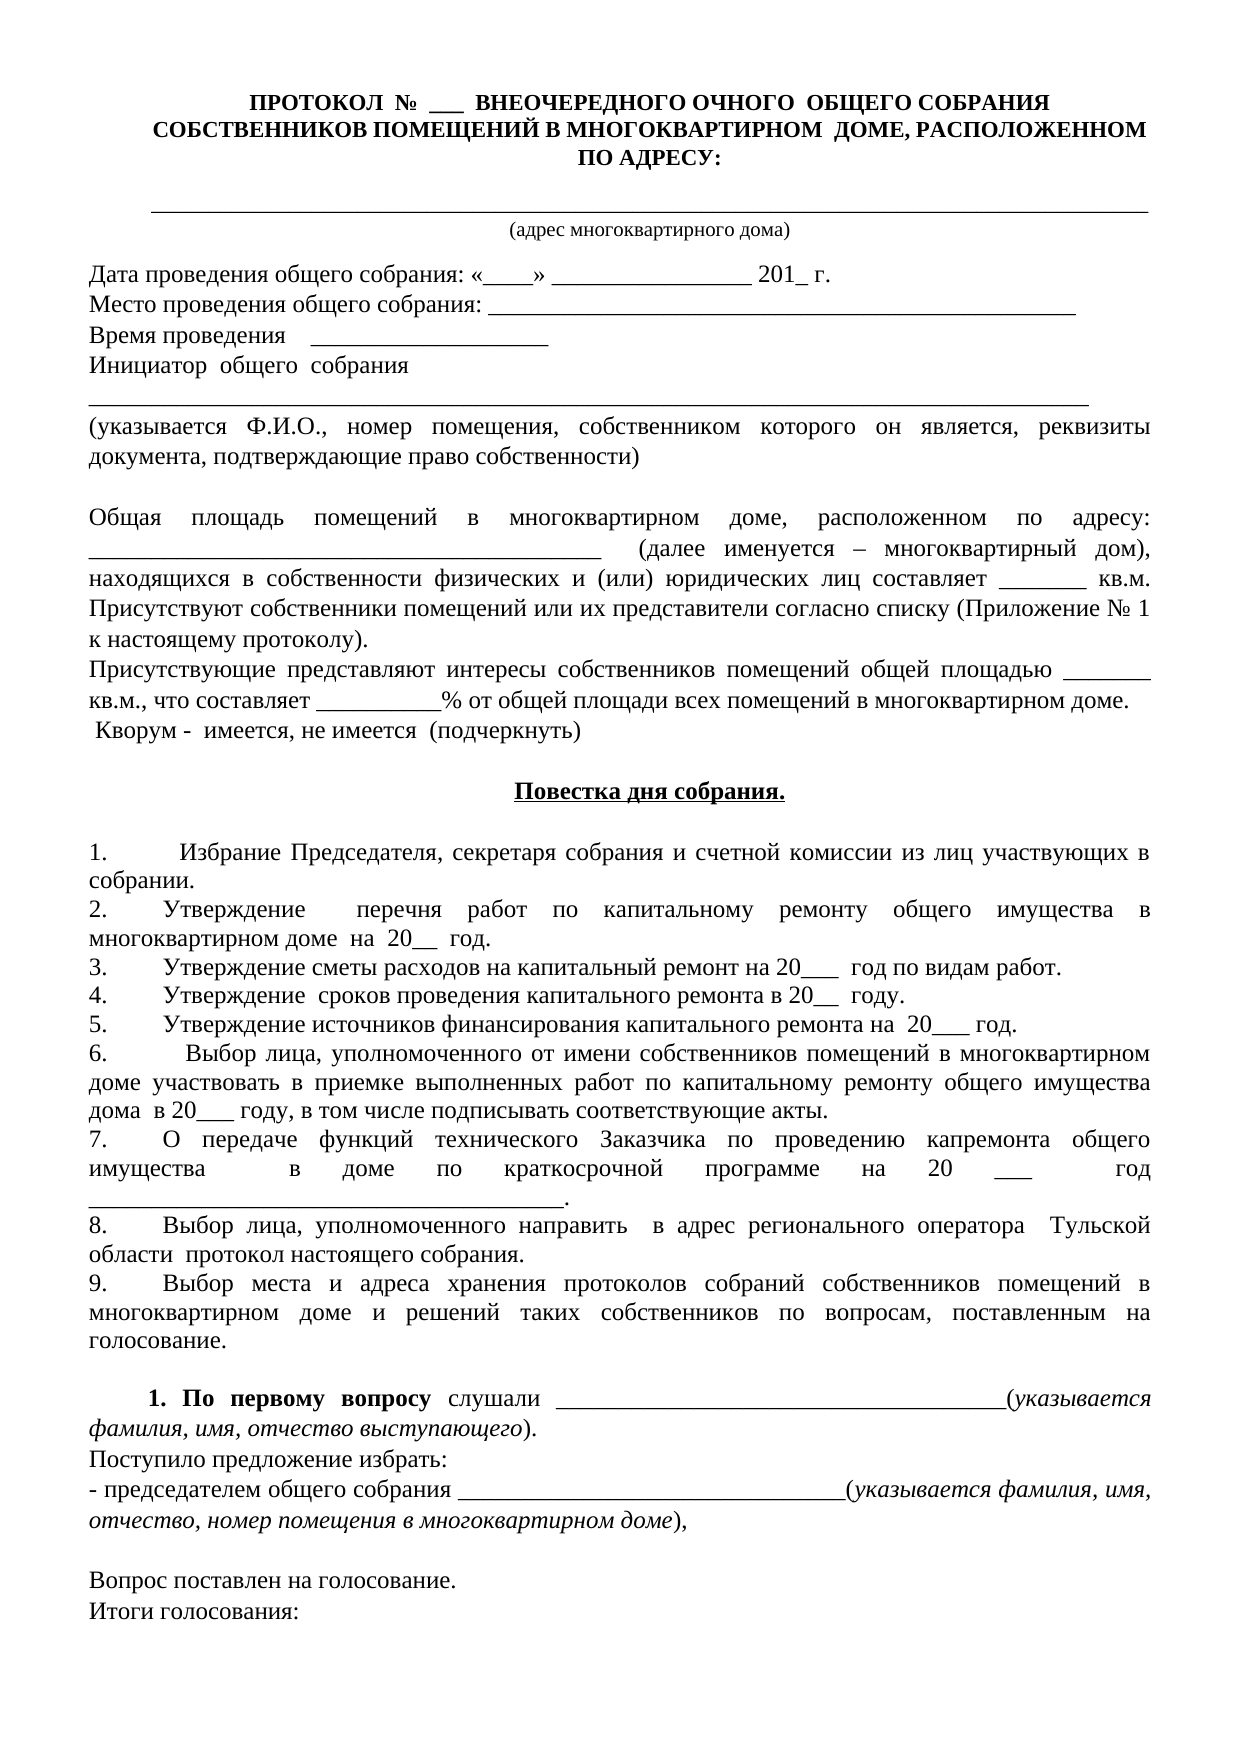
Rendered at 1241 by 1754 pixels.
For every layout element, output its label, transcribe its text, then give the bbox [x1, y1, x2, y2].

text _______________________________________________________________________________________ (адрес многоквартирного дома) [148, 189, 1152, 241]
text Итоги голосования: [89, 1596, 1152, 1625]
list Утверждение источников финансирования капитального ремонта на 20___ год. [89, 1009, 1152, 1038]
text Поступило предложение избрать: [89, 1444, 1152, 1473]
list Выбор лица, уполномоченного направить в адрес регионального оператора Тульской области протокол настоящего собрания. [89, 1211, 1152, 1268]
text Инициатор общего собрания [89, 350, 1152, 379]
text Присутствующие представляют интересы собственников помещений общей площадью _______ кв.м., что составляет __________% от общей площади всех помещений в многоквартирном доме. [89, 654, 1152, 713]
text Дата проведения общего собрания: «____» ________________ 201_ г. [89, 259, 1152, 288]
text Время проведения ___________________ [89, 320, 1152, 348]
list Выбор лица, уполномоченного от имени собственников помещений в многоквартирном доме участвовать в приемке выполненных работ по капитальному ремонту общего имущества дома в 20___ году, в том числе подписывать соответствующие акты. [89, 1038, 1152, 1124]
text Кворум - имеется, не имеется (подчеркнуть) [89, 715, 1152, 744]
list Утверждение сметы расходов на капитальный ремонт на 20___ год по видам работ. [89, 952, 1152, 981]
text Повестка дня собрания. [89, 776, 1152, 805]
text 1. По первому вопросу слушали ____________________________________(указывается фамилия, имя, отчество выступающего). [89, 1383, 1152, 1442]
text ________________________________________________________________________________ (указывается Ф.И.О., номер помещения, собственником которого он является, реквизиты документа, подтверждающие право собственности) [89, 381, 1152, 470]
text ПРОТОКОЛ № ___ ВНЕОЧЕРЕДНОГО ОЧНОГО ОБЩЕГО СОБРАНИЯ СОБСТВЕННИКОВ ПОМЕЩЕНИЙ В МНОГОКВАРТИРНОМ ДОМЕ, РАСПОЛОЖЕННОМ ПО АДРЕСУ: [148, 89, 1152, 171]
list О передаче функций технического Заказчика по проведению капремонта общего имущества в доме по краткосрочной программе на 20 ___ год ______________________________________. [89, 1124, 1152, 1211]
list Выбор места и адреса хранения протоколов собраний собственников помещений в многоквартирном доме и решений таких собственников по вопросам, поставленным на голосование. [89, 1268, 1152, 1354]
text Вопрос поставлен на голосование. [89, 1566, 1152, 1594]
list Утверждение сроков проведения капитального ремонта в 20__ году. [89, 981, 1152, 1009]
text Общая площадь помещений в многоквартирном доме, расположенном по адресу: _________________________________________ (далее именуется – многоквартирный дом), находящихся в собственности физических и (или) юридических лиц составляет _______ кв.м. Присутствуют собственники помещений или их представители согласно списку (Приложение № 1 к настоящему протоколу). [89, 502, 1152, 653]
list Избрание Председателя, секретаря собрания и счетной комиссии из лиц участвующих в собрании. [89, 837, 1152, 894]
list Утверждение перечня работ по капитальному ремонту общего имущества в многоквартирном доме на 20__ год. [89, 894, 1152, 952]
text - председателем общего собрания _______________________________(указывается фамилия, имя, отчество, номер помещения в многоквартирном доме), [89, 1474, 1152, 1533]
text Место проведения общего собрания: _______________________________________________ [89, 289, 1152, 318]
